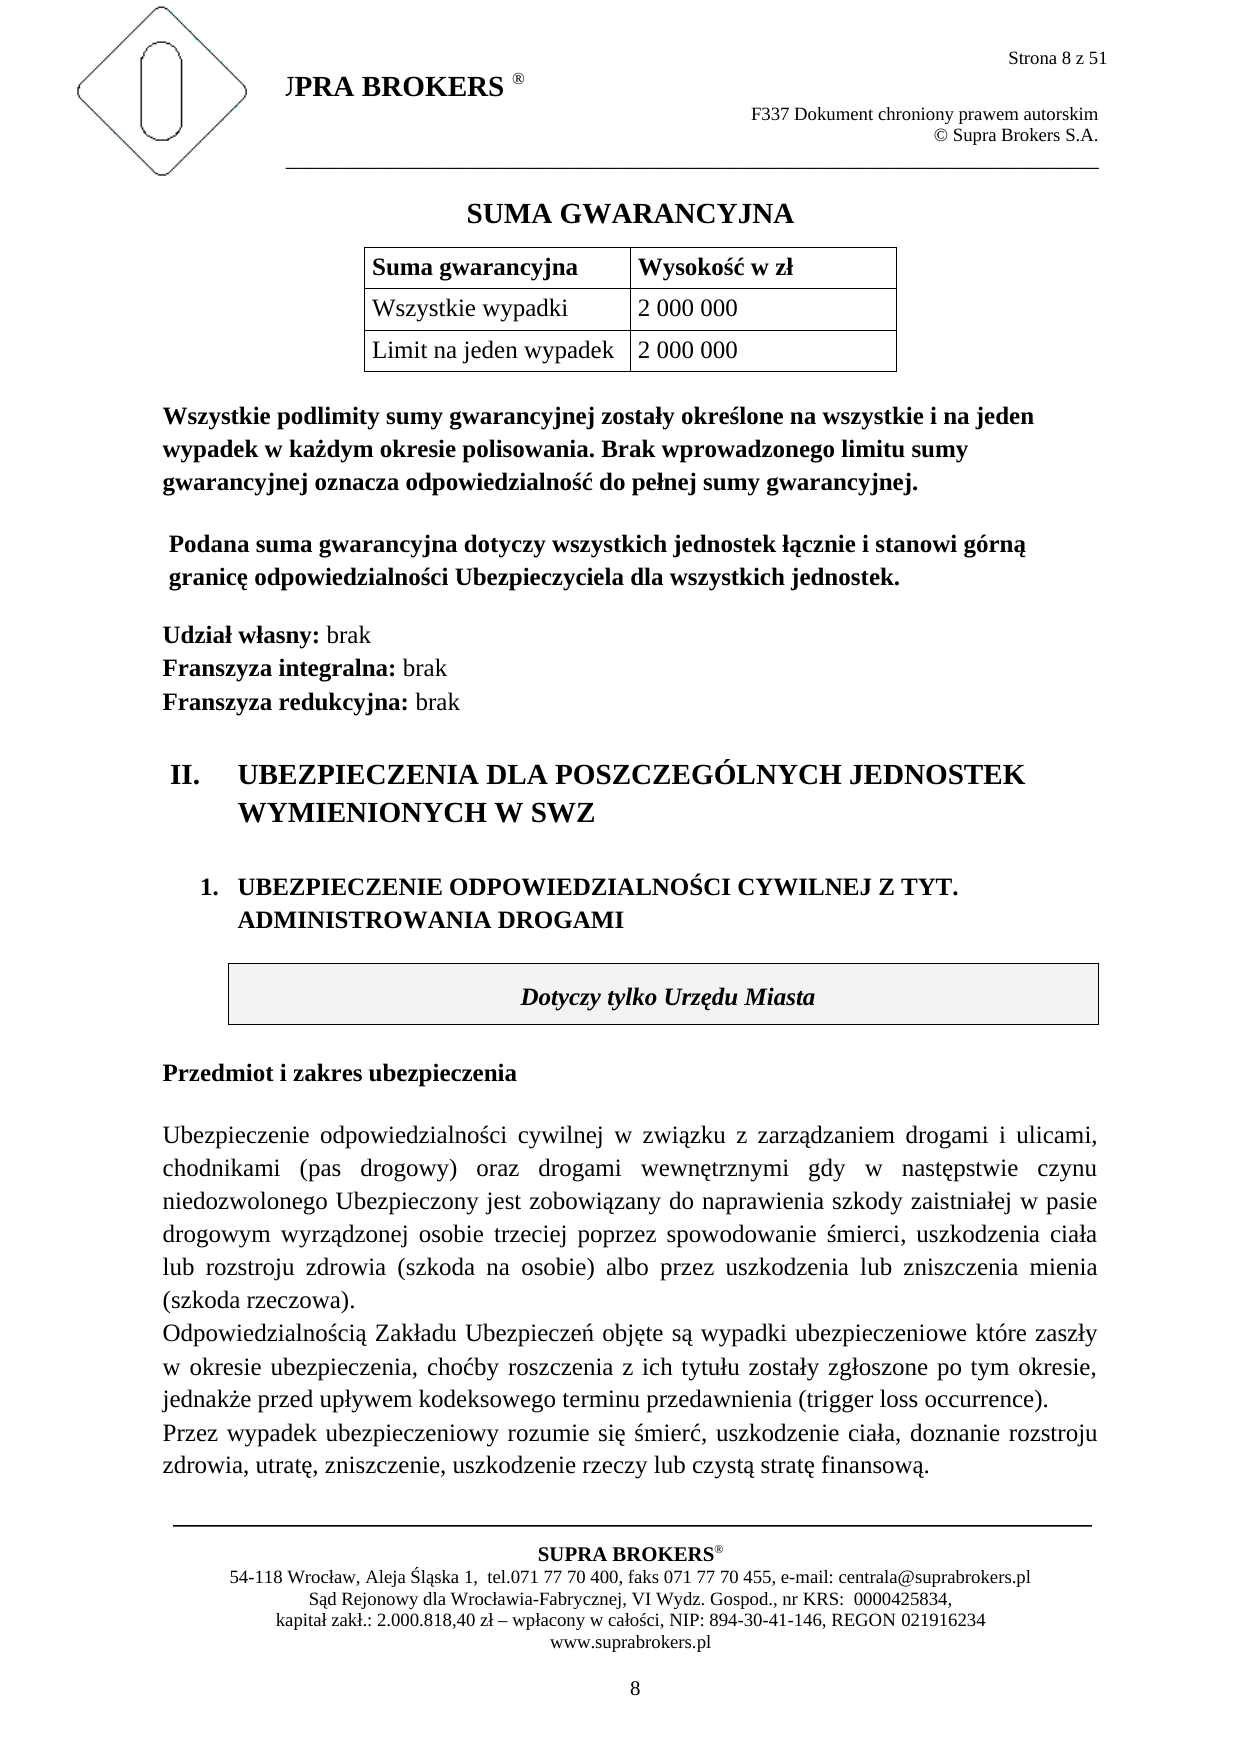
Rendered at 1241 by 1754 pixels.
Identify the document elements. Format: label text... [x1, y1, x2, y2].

text Franszyza redukcyjna: brak [162, 687, 1098, 715]
text Wszystkie podlimity sumy gwarancyjnej zostały określone na wszystkie i na jeden wypadek w każdym okresie polisowania. Brak wprowadzonego limitu sumy gwarancyjnej oznacza odpowiedzialność do pełnej sumy gwarancyjnej. [162, 401, 1098, 496]
text Podana suma gwarancyjna dotyczy wszystkich jednostek łącznie i stanowi górną granicę odpowiedzialności Ubezpieczyciela dla wszystkich jednostek. [169, 529, 1098, 591]
text Udział własny: brak [162, 621, 1098, 649]
text SUMA GWARANCYJNA [162, 196, 1098, 229]
text Odpowiedzialnością Zakładu Ubezpieczeń objęte są wypadki ubezpieczeniowe które zaszły w okresie ubezpieczenia, choćby roszczenia z ich tytułu zostały zgłoszone po tym okresie, jednakże przed upływem kodeksowego terminu przedawnienia (trigger loss occurrence). [162, 1318, 1098, 1413]
table_header Suma gwarancyjna [365, 248, 630, 288]
table_cell 2 000 000 [631, 289, 896, 330]
text Ubezpieczenie odpowiedzialności cywilnej w związku z zarządzaniem drogami i ulicami, chodnikami (pas drogowy) oraz drogami wewnętrznymi gdy w następstwie czynu niedozwolonego Ubezpieczony jest zobowiązany do naprawienia szkody zaistniałej w pasie drogowym wyrządzonej osobie trzeciej poprzez spowodowanie śmierci, uszkodzenia ciała lub rozstroju zdrowia (szkoda na osobie) albo przez uszkodzenia lub zniszczenia mienia (szkoda rzeczowa). [162, 1120, 1098, 1314]
subtitle UBEZPIECZENIE ODPOWIEDZIALNOŚCI CYWILNEJ Z TYT. ADMINISTROWANIA DROGAMI [200, 872, 1098, 933]
table_cell Limit na jeden wypadek [365, 331, 630, 371]
table_cell Wszystkie wypadki [365, 289, 630, 330]
subtitle UBEZPIECZENIA DLA POSZCZEGÓLNYCH JEDNOSTEK WYMIENIONYCH W SWZ [200, 757, 1098, 829]
list Dotyczy tylko Urzędu Miasta [229, 964, 1098, 1024]
text Przez wypadek ubezpieczeniowy rozumie się śmierć, uszkodzenie ciała, doznanie rozstroju zdrowia, utratę, zniszczenie, uszkodzenie rzeczy lub czystą stratę finansową. [162, 1418, 1098, 1479]
picture [60, 0, 286, 204]
table_header Wysokość w zł [631, 248, 896, 288]
table_cell 2 000 000 [631, 331, 896, 371]
text Franszyza integralna: brak [162, 653, 1098, 682]
text Przedmiot i zakres ubezpieczenia [162, 1058, 1098, 1087]
